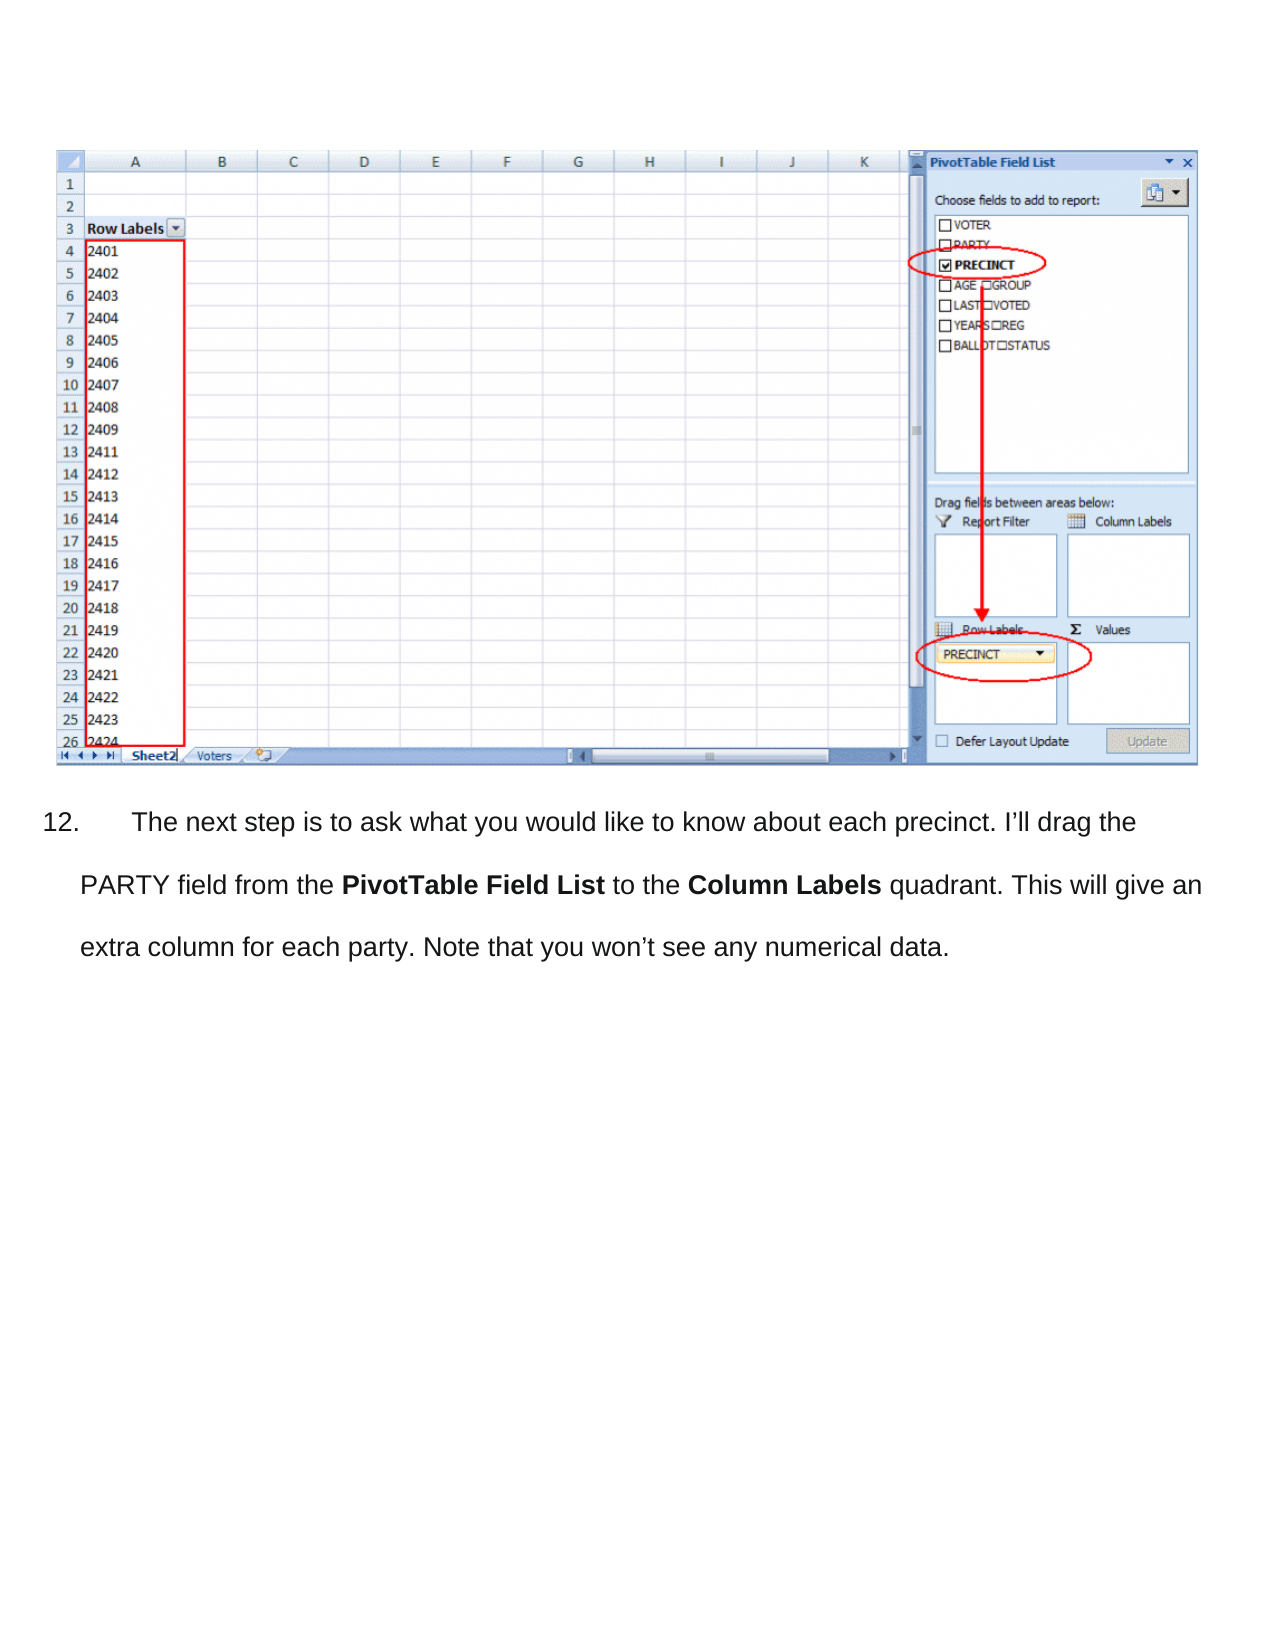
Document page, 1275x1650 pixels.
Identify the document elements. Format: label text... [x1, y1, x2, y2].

list The next step is to ask what you would like to know about each precinct. I’ll drag the PARTY field from the PivotTable Field List to the Column Labels quadrant. This will give an extra column for each party. Note that you won’t see any numerical data. [42, 806, 1209, 962]
picture [56, 150, 1199, 766]
